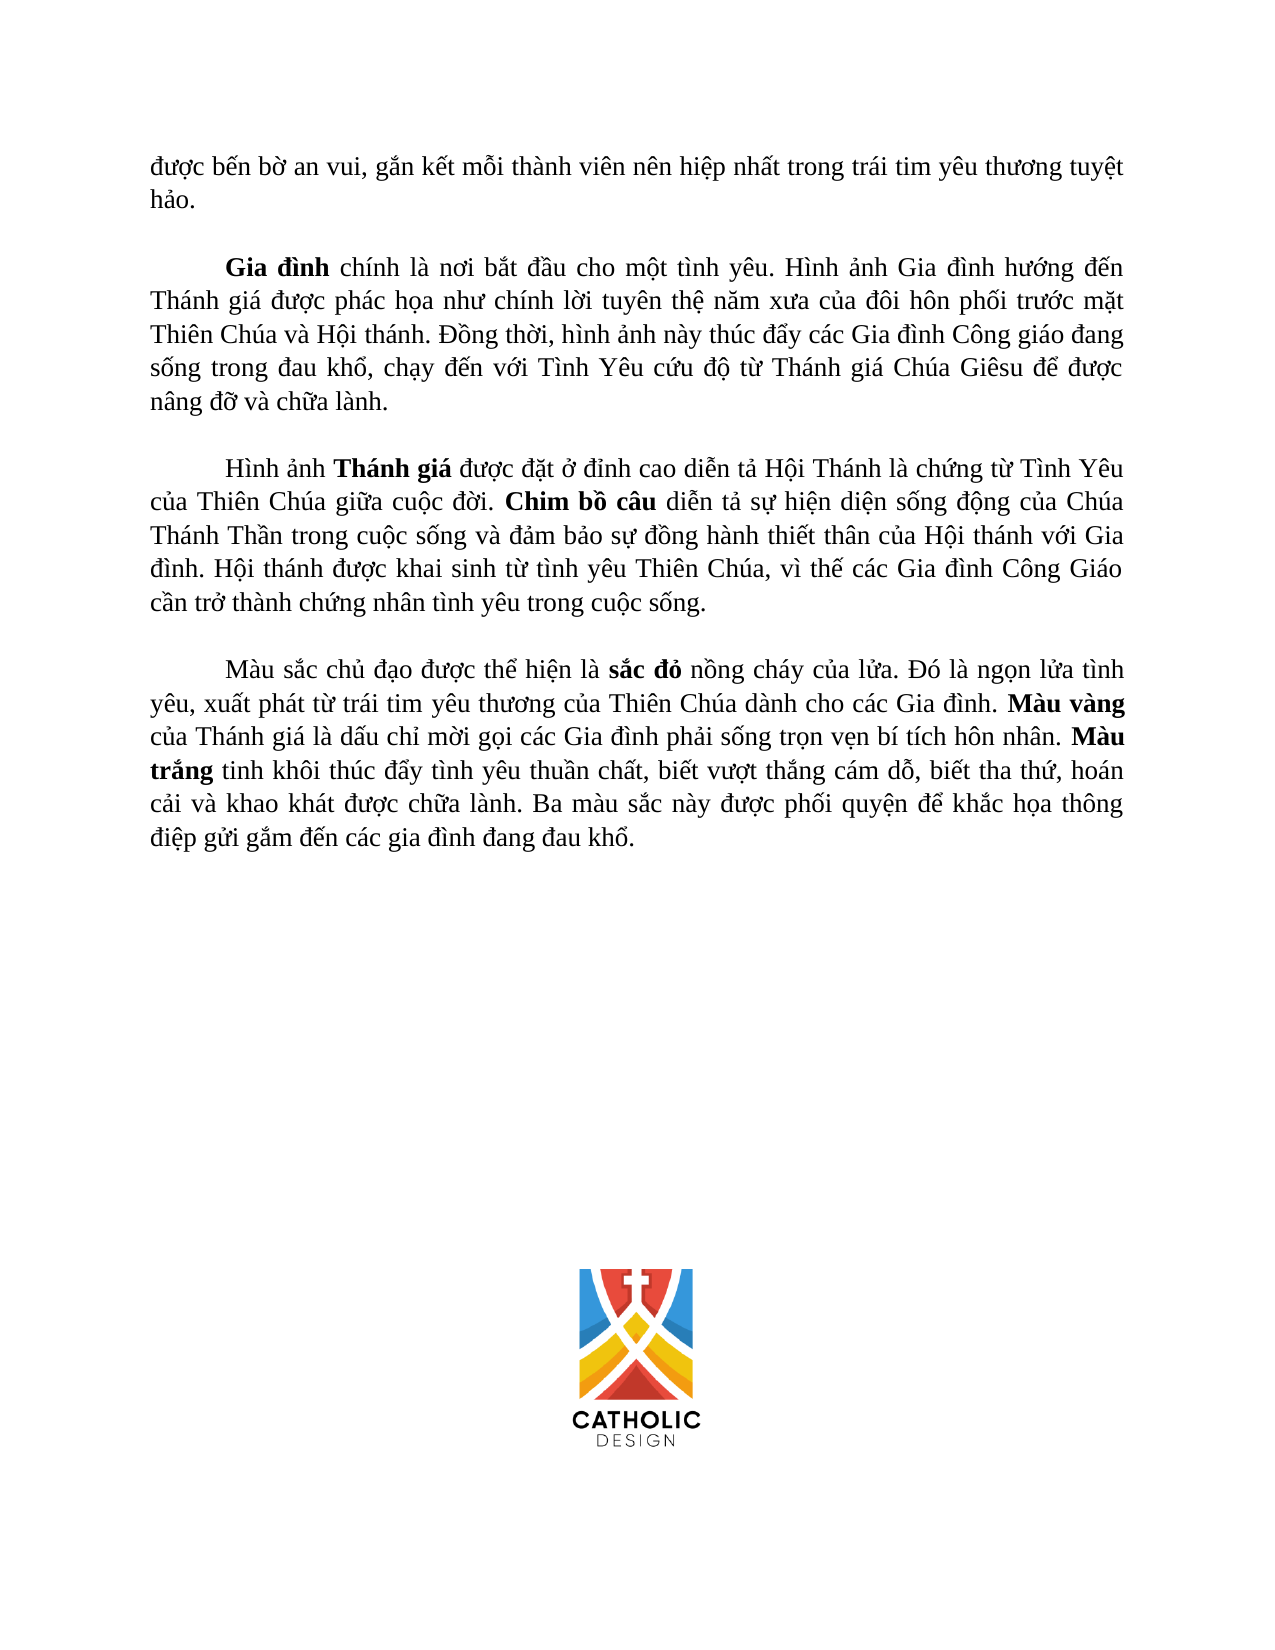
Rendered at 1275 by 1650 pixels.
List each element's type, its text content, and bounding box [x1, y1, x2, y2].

text Gia đình chính là nơi bắt đầu cho một tình yêu. Hình ảnh Gia đình hướng đến Thánh giá được phác họa như chính lời tuyên thệ năm xưa của đôi hôn phối trước mặt Thiên Chúa và Hội thánh. Đồng thời, hình ảnh này thúc đẩy các Gia đình Công giáo đang sống trong đau khổ, chạy đến với Tình Yêu cứu độ từ Thánh giá Chúa Giêsu để được nâng đỡ và chữa lành. [150, 382, 1125, 416]
text Gia đình chính là nơi bắt đầu cho một tình yêu. Hình ảnh Gia đình hướng đến Thánh giá được phác họa như chính lời tuyên thệ năm xưa của đôi hôn phối trước mặt Thiên Chúa và Hội thánh. Đồng thời, hình ảnh này thúc đẩy các Gia đình Công giáo đang sống trong đau khổ, chạy đến với Tình Yêu cứu độ từ Thánh giá Chúa Giêsu để được nâng đỡ và chữa lành. [150, 315, 1125, 351]
text Màu sắc chủ đạo được thể hiện là sắc đỏ nồng cháy của lửa. Đó là ngọn lửa tình yêu, xuất phát từ trái tim yêu thương của Thiên Chúa dành cho các Gia đình. Màu vàng của Thánh giá là dấu chỉ mời gọi các Gia đình phải sống trọn vẹn bí tích hôn nhân. Màu trắng tinh khôi thúc đẩy tình yêu thuần chất, biết vượt thắng cám dỗ, biết tha thứ, hoán cải và khao khát được chữa lành. Ba màu sắc này được phối quyện để khắc họa thông điệp gửi gắm đến các gia đình đang đau khổ. [150, 653, 1125, 720]
text Gia đình chính là nơi bắt đầu cho một tình yêu. Hình ảnh Gia đình hướng đến Thánh giá được phác họa như chính lời tuyên thệ năm xưa của đôi hôn phối trước mặt Thiên Chúa và Hội thánh. Đồng thời, hình ảnh này thúc đẩy các Gia đình Công giáo đang sống trong đau khổ, chạy đến với Tình Yêu cứu độ từ Thánh giá Chúa Giêsu để được nâng đỡ và chữa lành. [150, 251, 1125, 284]
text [150, 150, 1125, 215]
text Màu sắc chủ đạo được thể hiện là sắc đỏ nồng cháy của lửa. Đó là ngọn lửa tình yêu, xuất phát từ trái tim yêu thương của Thiên Chúa dành cho các Gia đình. Màu vàng của Thánh giá là dấu chỉ mời gọi các Gia đình phải sống trọn vẹn bí tích hôn nhân. Màu trắng tinh khôi thúc đẩy tình yêu thuần chất, biết vượt thắng cám dỗ, biết tha thứ, hoán cải và khao khát được chữa lành. Ba màu sắc này được phối quyện để khắc họa thông điệp gửi gắm đến các gia đình đang đau khổ. [150, 818, 1125, 852]
text Hình ảnh Thánh giá được đặt ở đỉnh cao diễn tả Hội Thánh là chứng từ Tình Yêu của Thiên Chúa giữa cuộc đời. Chim bồ câu diễn tả sự hiện diện sống động của Chúa Thánh Thần trong cuộc sống và đảm bảo sự đồng hành thiết thân của Hội thánh với Gia đình. Hội thánh được khai sinh từ tình yêu Thiên Chúa, vì thế các Gia đình Công Giáo cần trở thành chứng nhân tình yêu trong cuộc sống. [150, 584, 1125, 617]
picture [504, 1226, 771, 1493]
text Hình ảnh Thánh giá được đặt ở đỉnh cao diễn tả Hội Thánh là chứng từ Tình Yêu của Thiên Chúa giữa cuộc đời. Chim bồ câu diễn tả sự hiện diện sống động của Chúa Thánh Thần trong cuộc sống và đảm bảo sự đồng hành thiết thân của Hội thánh với Gia đình. Hội thánh được khai sinh từ tình yêu Thiên Chúa, vì thế các Gia đình Công Giáo cần trở thành chứng nhân tình yêu trong cuộc sống. [150, 452, 1125, 519]
